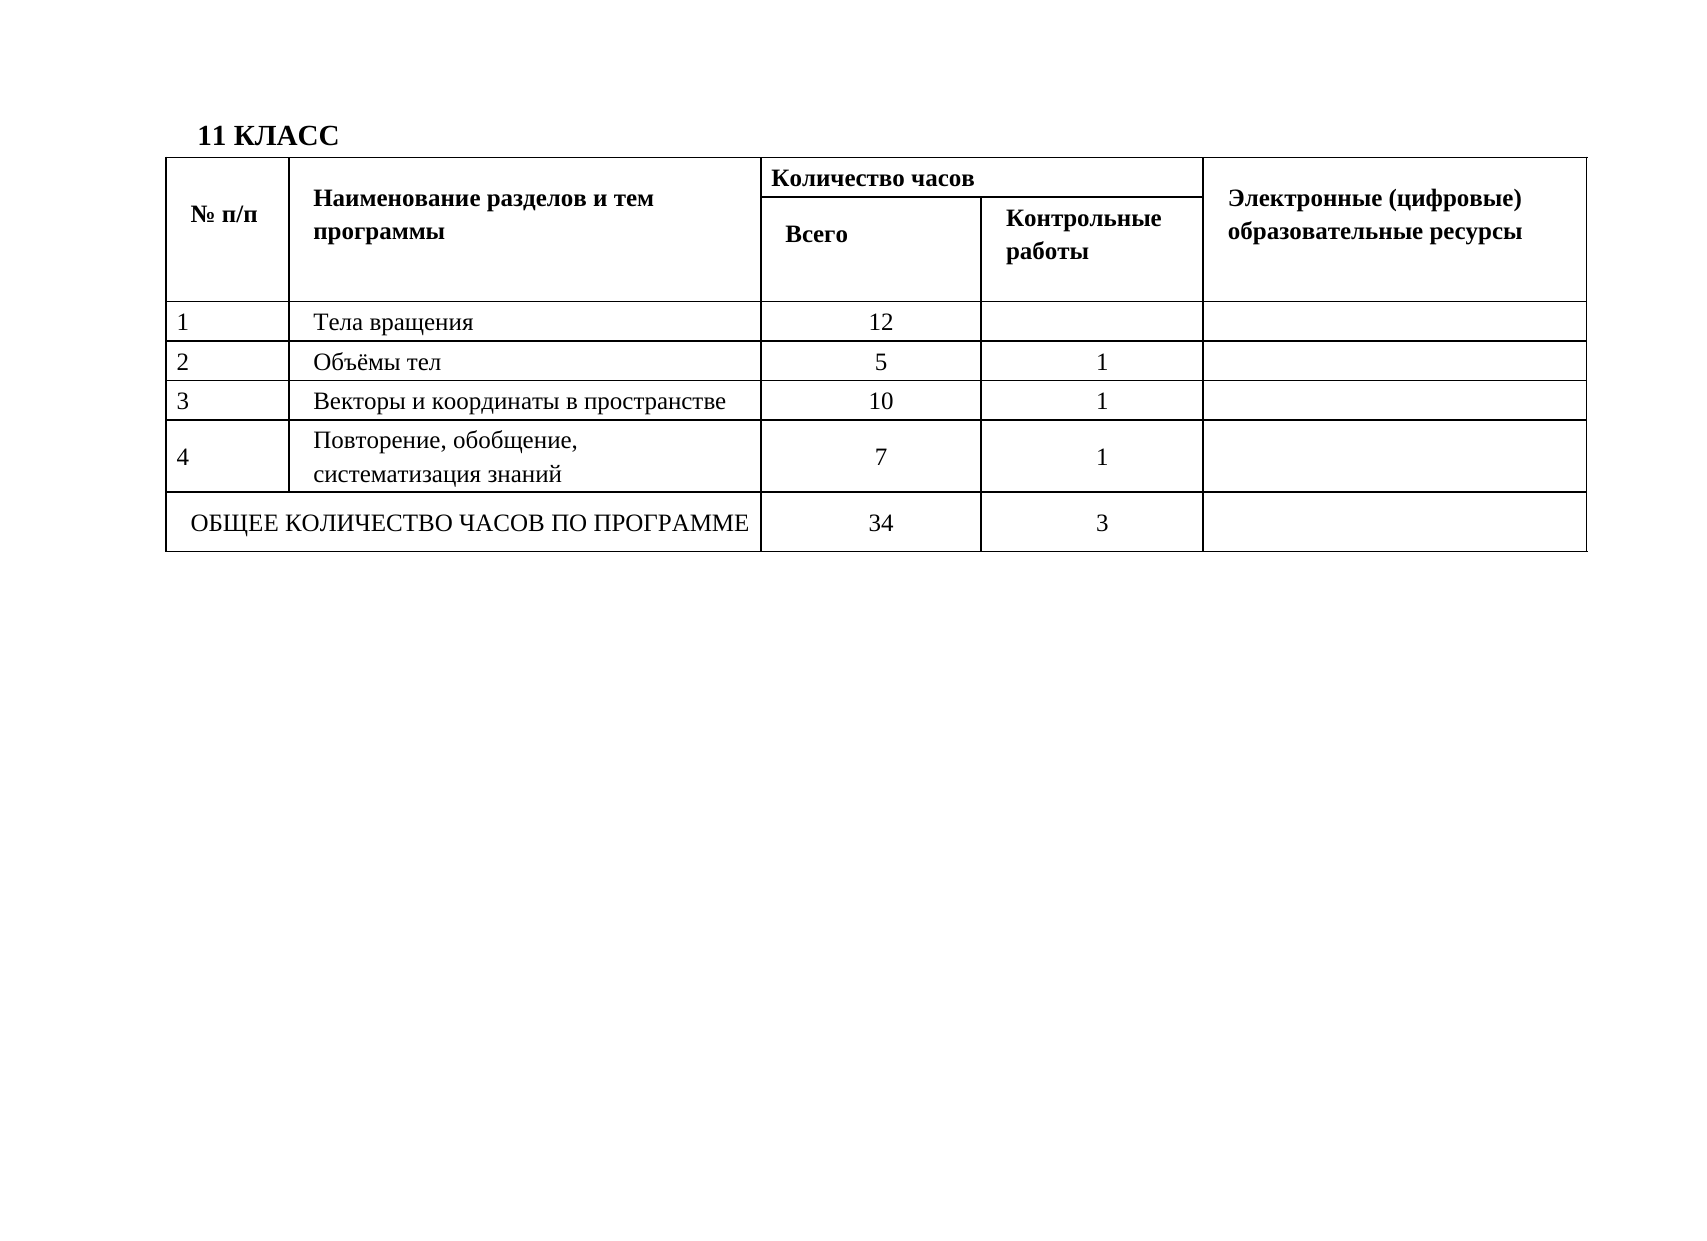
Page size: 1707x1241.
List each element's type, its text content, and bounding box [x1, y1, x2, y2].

table_header Количество часов [762, 158, 1202, 196]
table_cell Всего [762, 198, 980, 301]
table_cell 5 [762, 342, 980, 379]
table_cell Объёмы тел [290, 342, 760, 379]
table_cell 10 [762, 381, 980, 419]
table_header Наименование разделов и тем программы [290, 158, 760, 301]
table_cell 1 [982, 421, 1202, 491]
table_cell 1 [982, 342, 1202, 379]
table_cell [1204, 381, 1586, 419]
table_cell [1204, 493, 1586, 551]
table_cell 1 [982, 381, 1202, 419]
table_cell 3 [982, 493, 1202, 551]
table_cell [982, 302, 1202, 340]
table_header Электронные (цифровые) образовательные ресурсы [1204, 158, 1586, 301]
table_cell 4 [167, 421, 288, 491]
table_cell [1204, 342, 1586, 379]
table_cell 12 [762, 302, 980, 340]
table_cell 2 [167, 342, 288, 379]
table_cell 34 [762, 493, 980, 551]
table_cell 1 [167, 302, 288, 340]
table_cell 7 [762, 421, 980, 491]
table_cell [1204, 302, 1586, 340]
table_header № п/п [167, 158, 288, 301]
table_cell Повторение, обобщение, систематизация знаний [290, 421, 760, 491]
table_cell 3 [167, 381, 288, 419]
table_cell Векторы и координаты в пространстве [290, 381, 760, 419]
table_cell Тела вращения [290, 302, 760, 340]
table_cell Контрольные работы [982, 198, 1202, 301]
table_cell ОБЩЕЕ КОЛИЧЕСТВО ЧАСОВ ПО ПРОГРАММЕ [167, 493, 760, 551]
text 11 КЛАСС [190, 118, 1618, 152]
table_cell [1204, 421, 1586, 491]
